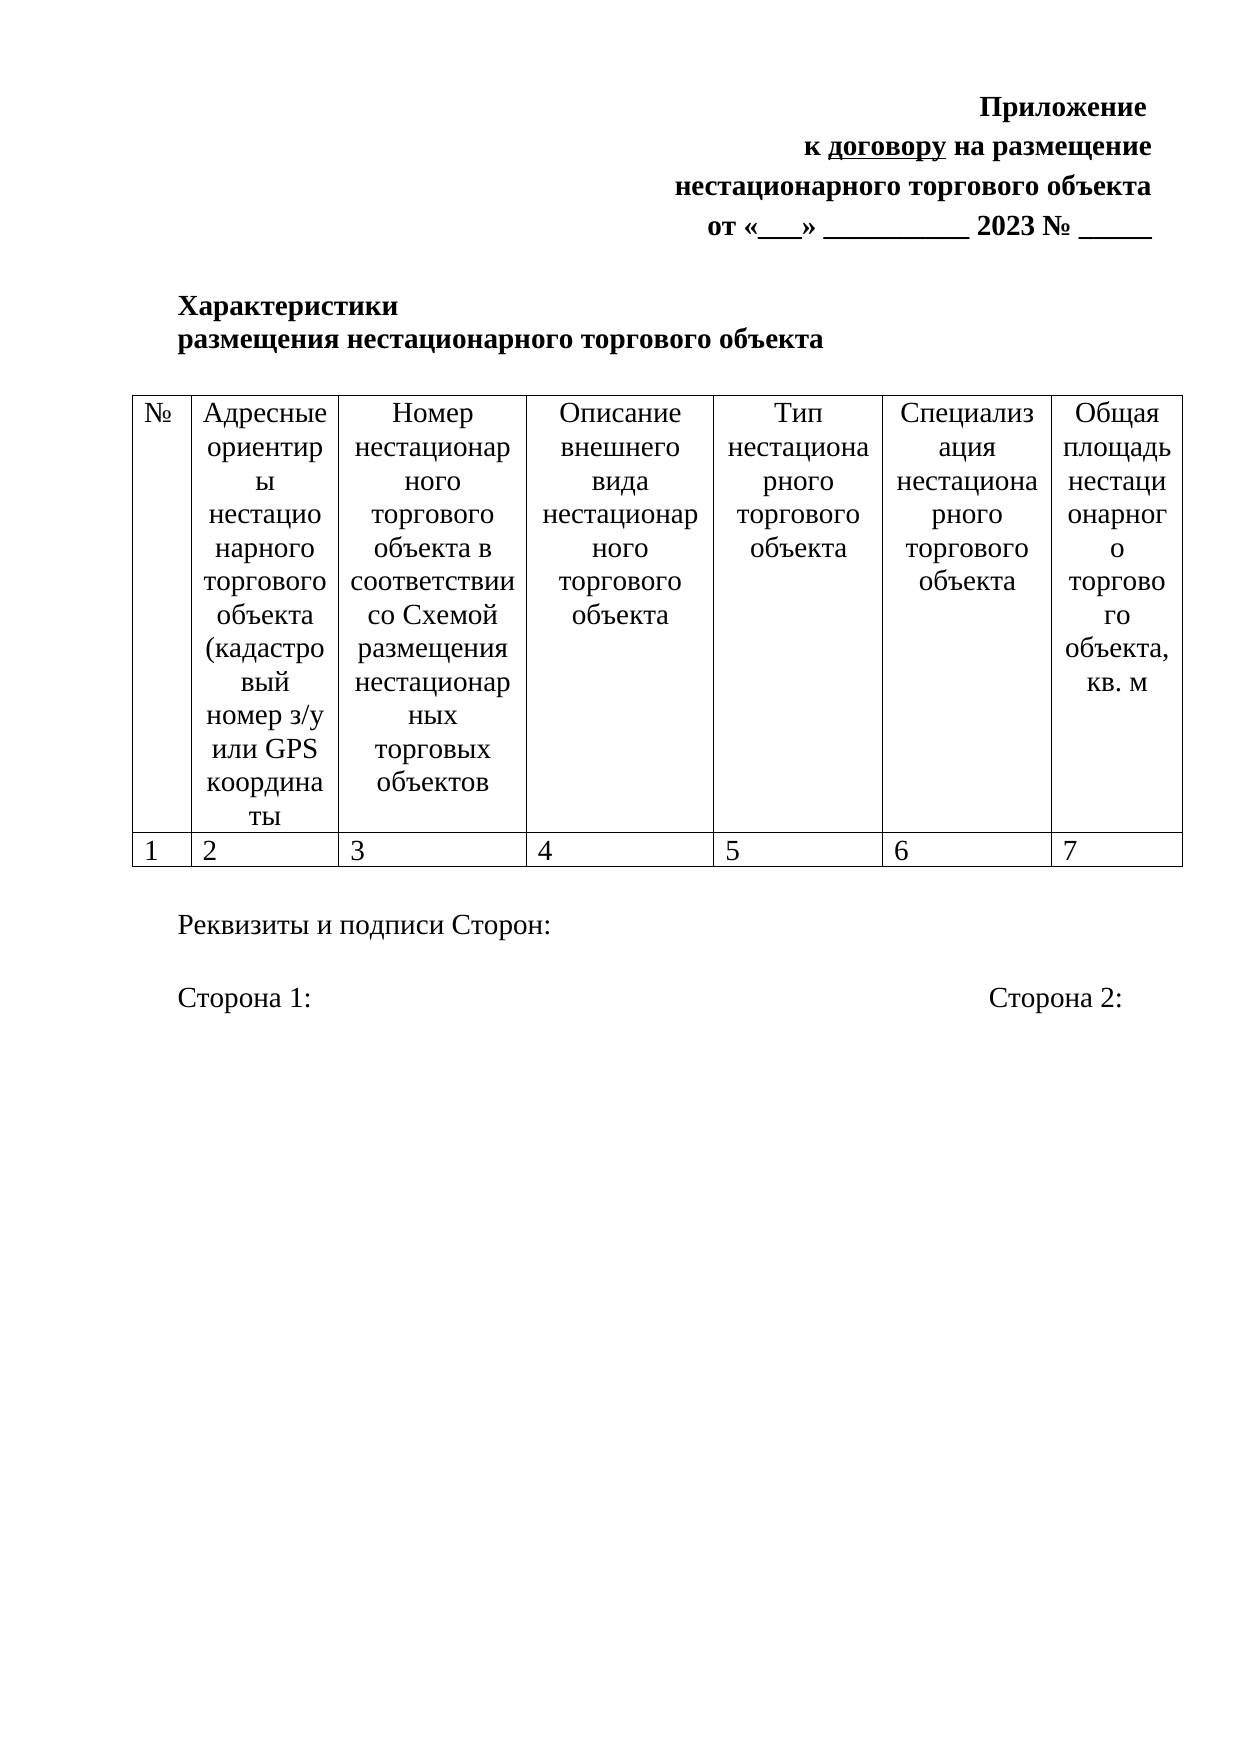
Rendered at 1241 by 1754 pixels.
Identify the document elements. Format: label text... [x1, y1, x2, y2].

text размещения нестационарного торгового объекта [177, 321, 1152, 355]
text нестационарного торгового объекта [177, 168, 1152, 202]
text Реквизиты и подписи Сторон: [177, 907, 1152, 941]
table_header № [133, 396, 191, 832]
table_cell 1 [133, 833, 191, 866]
text Сторона 1: Сторона 2: [177, 980, 1152, 1014]
table_header Тип нестационарного торгового объекта [714, 396, 882, 832]
table_cell 2 [192, 833, 338, 866]
table_cell 6 [883, 833, 1051, 866]
text Приложение [177, 89, 1152, 122]
table_header Описание внешнего вида нестационарного торгового объекта [527, 396, 713, 832]
text от «___» __________ 2023 № _____ [177, 208, 1152, 242]
table_header Специализация нестационарного торгового объекта [883, 396, 1051, 832]
table_cell 4 [527, 833, 713, 866]
text к договору на размещение [177, 128, 1152, 162]
table_cell 7 [1052, 833, 1182, 866]
table_header Номер нестационарного торгового объекта в соответствии со Схемой размещения нестационарных торговых объектов [339, 396, 526, 832]
table_header Общая площадь нестационарного торгового объекта, кв. м [1052, 396, 1182, 832]
table_header Адресные ориентиры нестационарного торгового объекта (кадастровый номер з/у или GPS координаты [192, 396, 338, 832]
text Характеристики [177, 288, 1152, 321]
table_cell 3 [339, 833, 526, 866]
table_cell 5 [714, 833, 882, 866]
